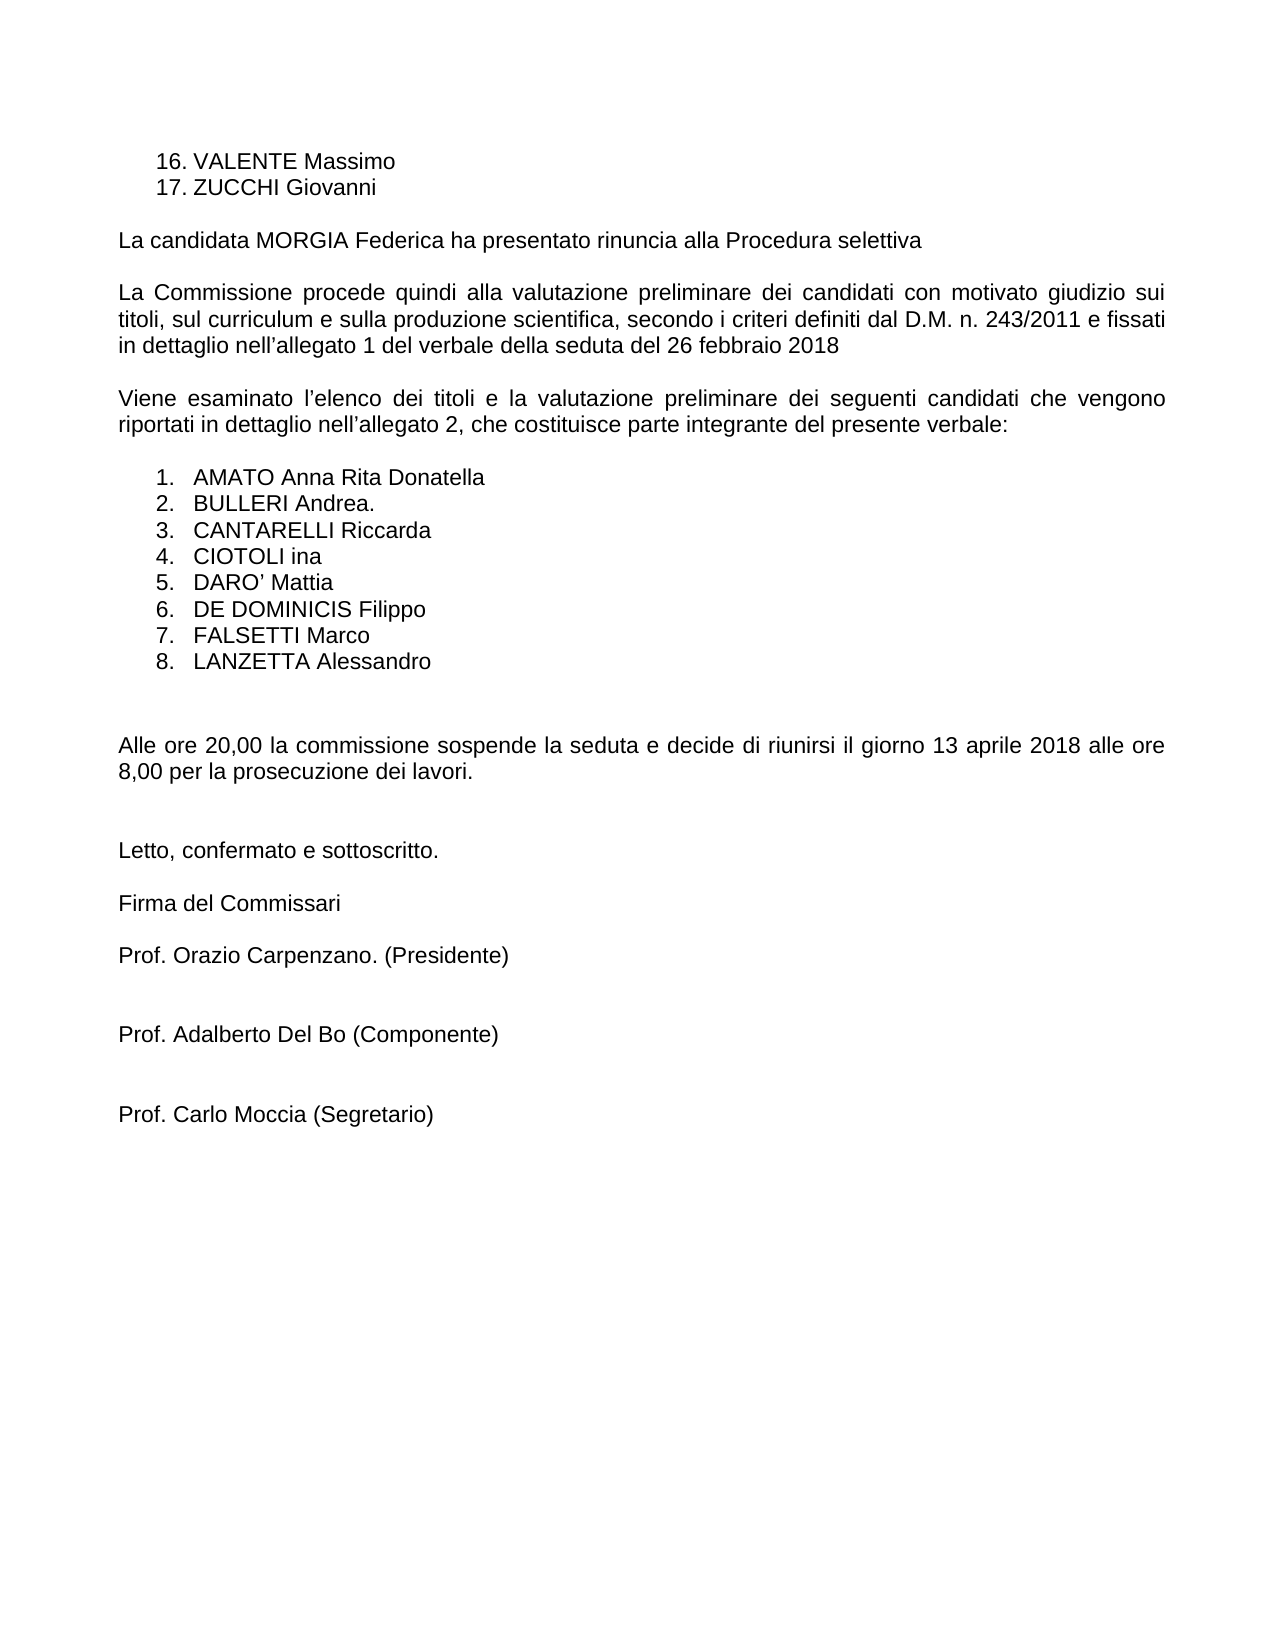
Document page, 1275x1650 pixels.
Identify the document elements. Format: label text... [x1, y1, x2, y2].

text Viene esaminato l’elenco dei titoli e la valutazione preliminare dei seguenti candidati che vengono riportati in dettaglio nell’allegato 2, che costituisce parte integrante del presente verbale: [118, 385, 1167, 437]
list DE DOMINICIS Filippo [156, 596, 1167, 622]
list CIOTOLI ina [156, 543, 1167, 569]
text Alle ore 20,00 la commissione sospende la seduta e decide di riunirsi il giorno 13 aprile 2018 alle ore 8,00 per la prosecuzione dei lavori. [118, 732, 1167, 784]
list LANZETTA Alessandro [156, 648, 1167, 675]
text Prof. Orazio Carpenzano. (Presidente) [118, 942, 1167, 969]
list CANTARELLI Riccarda [156, 517, 1167, 543]
list FALSETTI Marco [156, 622, 1167, 648]
text Prof. Adalberto Del Bo (Componente) [118, 1021, 1167, 1048]
list AMATO Anna Rita Donatella [156, 464, 1167, 490]
list La candidata MORGIA Federica ha presentato rinuncia alla Procedura selettiva [118, 227, 1167, 253]
text La Commissione procede quindi alla valutazione preliminare dei candidati con motivato giudizio sui titoli, sul curriculum e sulla produzione scientifica, secondo i criteri definiti dal D.M. n. 243/2011 e fissati in dettaglio nell’allegato 1 del verbale della seduta del 26 febbraio 2018 [118, 279, 1167, 358]
text Firma del Commissari [118, 890, 1167, 916]
text Prof. Carlo Moccia (Segretario) [118, 1101, 1167, 1127]
list VALENTE Massimo [156, 148, 1167, 174]
list DARO’ Mattia [156, 569, 1167, 596]
list BULLERI Andrea. [156, 490, 1167, 517]
list ZUCCHI Giovanni [156, 174, 1167, 200]
text Letto, confermato e sottoscritto. [118, 837, 1167, 863]
